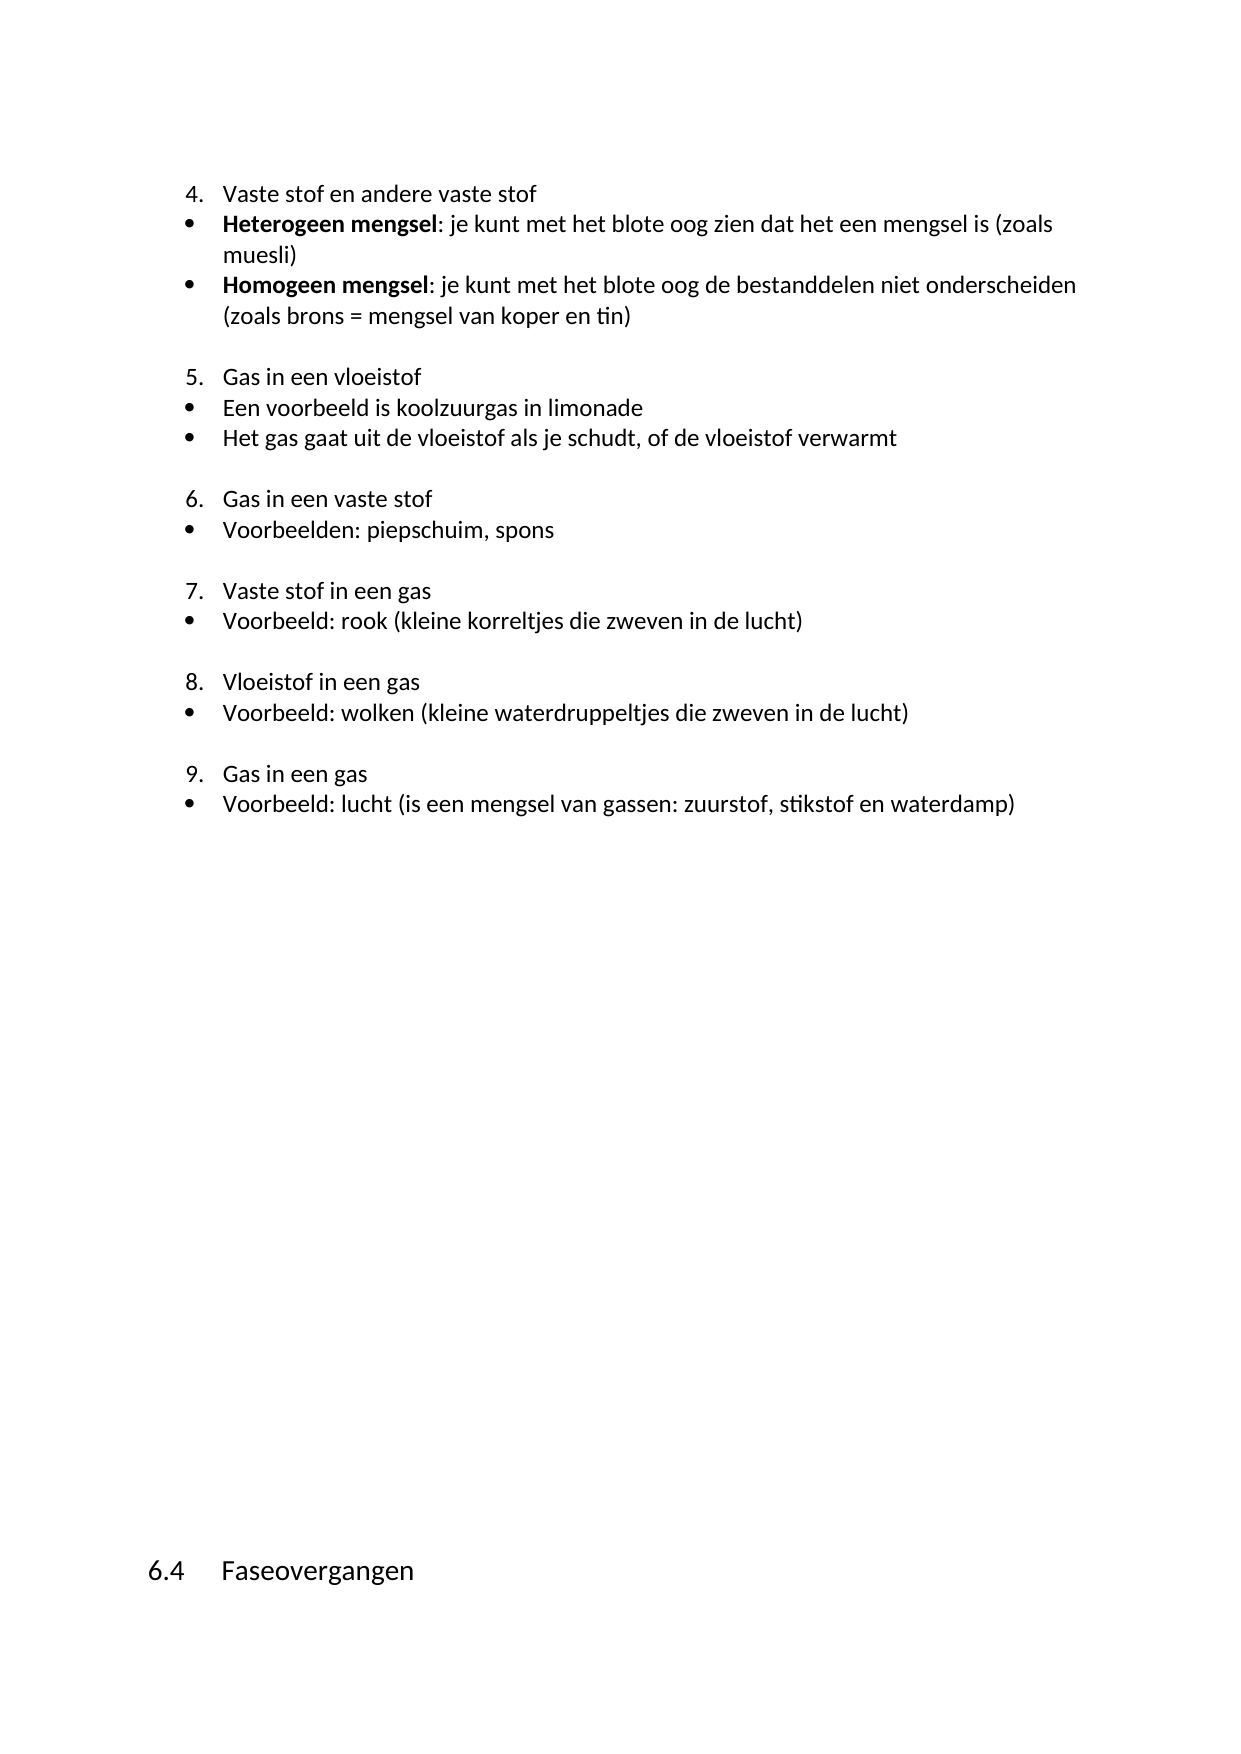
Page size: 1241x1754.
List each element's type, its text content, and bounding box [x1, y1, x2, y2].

list Homogeen mengsel: je kunt met het blote oog de bestanddelen niet onderscheiden (zoals brons = mengsel van koper en tin) [185, 270, 1093, 331]
list Gas in een gas [185, 758, 1093, 788]
list Voorbeelden: piepschuim, spons [185, 514, 1093, 544]
list Gas in een vloeistof [185, 361, 1093, 392]
list Een voorbeeld is koolzuurgas in limonade [185, 392, 1093, 422]
list Voorbeeld: lucht (is een mengsel van gassen: zuurstof, stikstof en waterdamp) [185, 788, 1093, 819]
list Vaste stof en andere vaste stof [185, 178, 1093, 209]
list Vloeistof in een gas [185, 666, 1093, 697]
list Heterogeen mengsel: je kunt met het blote oog zien dat het een mengsel is (zoals muesli) [185, 209, 1093, 270]
list Vaste stof in een gas [185, 575, 1093, 605]
list Het gas gaat uit de vloeistof als je schudt, of de vloeistof verwarmt [185, 422, 1093, 453]
text 6.4 Faseovergangen [148, 1552, 1093, 1587]
list Gas in een vaste stof [185, 483, 1093, 514]
list Voorbeeld: wolken (kleine waterdruppeltjes die zweven in de lucht) [185, 697, 1093, 727]
list Voorbeeld: rook (kleine korreltjes die zweven in de lucht) [185, 605, 1093, 636]
